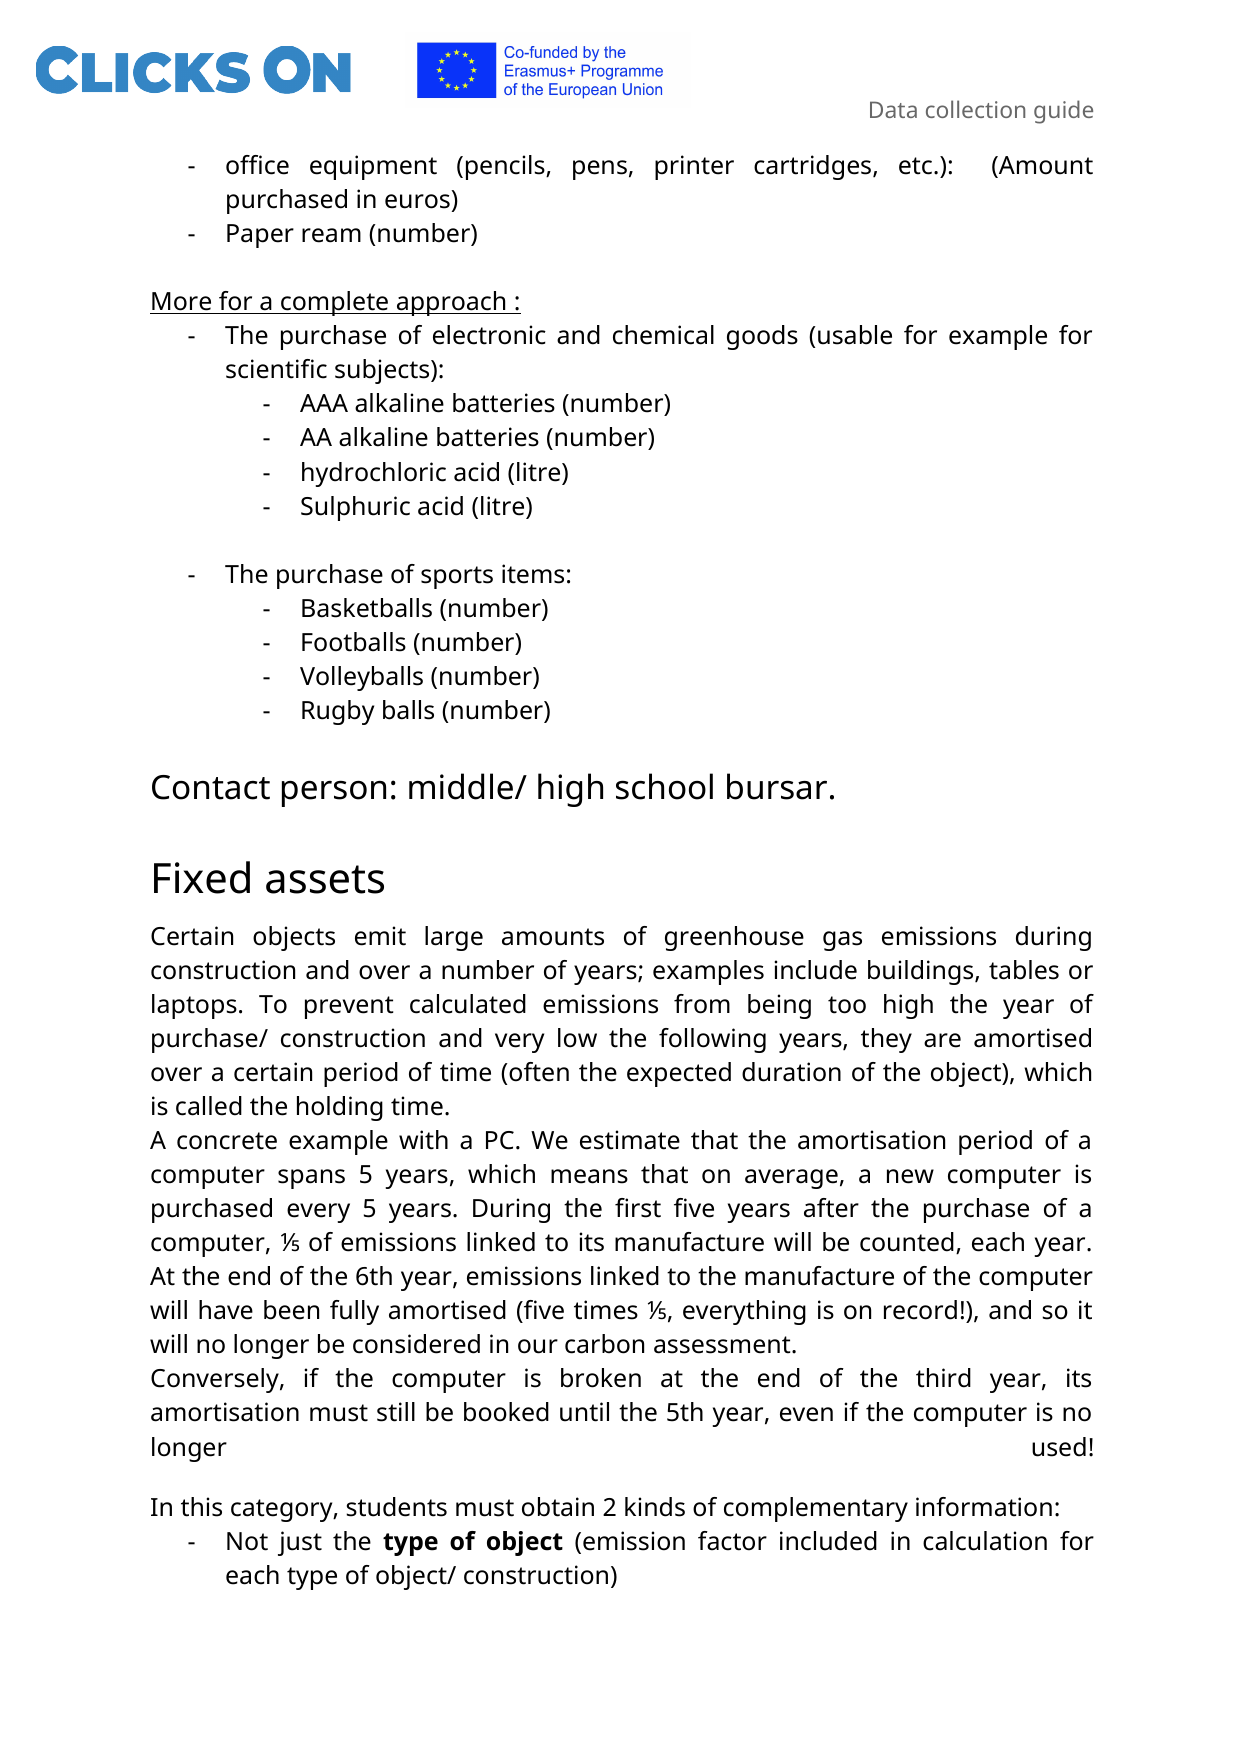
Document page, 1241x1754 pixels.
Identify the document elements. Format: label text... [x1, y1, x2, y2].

picture [36, 46, 351, 94]
text Certain objects emit large amounts of greenhouse gas emissions during construction and over a number of years; examples include buildings, tables or laptops. To prevent calculated emissions from being too high the year of purchase/ construction and very low the following years, they are amortised over a certain period of time (often the expected duration of the object), which is called the holding time. [150, 918, 1094, 1123]
text A concrete example with a PC. We estimate that the amortisation period of a computer spans 5 years, which means that on average, a new computer is purchased every 5 years. During the first five years after the purchase of a computer, ⅕ of emissions linked to its manufacture will be counted, each year. At the end of the 6th year, emissions linked to the manufacture of the computer will have been fully amortised (five times ⅕, everything is on record!), and so it will no longer be considered in our carbon assessment. [150, 1123, 1094, 1361]
list Sulphuric acid (litre) [262, 488, 1094, 522]
list Paper ream (number) [187, 216, 1094, 250]
list AA alkaline batteries (number) [262, 420, 1094, 454]
text In this category, students must obtain 2 kinds of complementary information: [150, 1489, 1094, 1524]
list AAA alkaline batteries (number) [262, 386, 1094, 420]
list The purchase of electronic and chemical goods (usable for example for scientific subjects): [187, 318, 1094, 386]
list hydrochloric acid (litre) [262, 454, 1094, 488]
list The purchase of sports items: [187, 556, 1094, 590]
list Basketballs (number) [262, 590, 1094, 624]
subtitle Contact person: middle/ high school bursar. [150, 764, 1094, 809]
text Conversely, if the computer is broken at the end of the third year, its amortisation must still be booked until the 5th year, even if the computer is no longer used! [150, 1361, 1094, 1489]
list Footballs (number) [262, 624, 1094, 658]
picture [404, 32, 692, 108]
list Not just the type of object (emission factor included in calculation for each type of object/ construction) [187, 1524, 1094, 1592]
text More for a complete approach : [150, 284, 1094, 318]
subtitle Fixed assets [150, 849, 1090, 906]
list Volleyballs (number) [262, 658, 1094, 693]
list office equipment (pencils, pens, printer cartridges, etc.): (Amount purchased in euros) [187, 148, 1094, 216]
list Rugby balls (number) [262, 693, 1094, 727]
